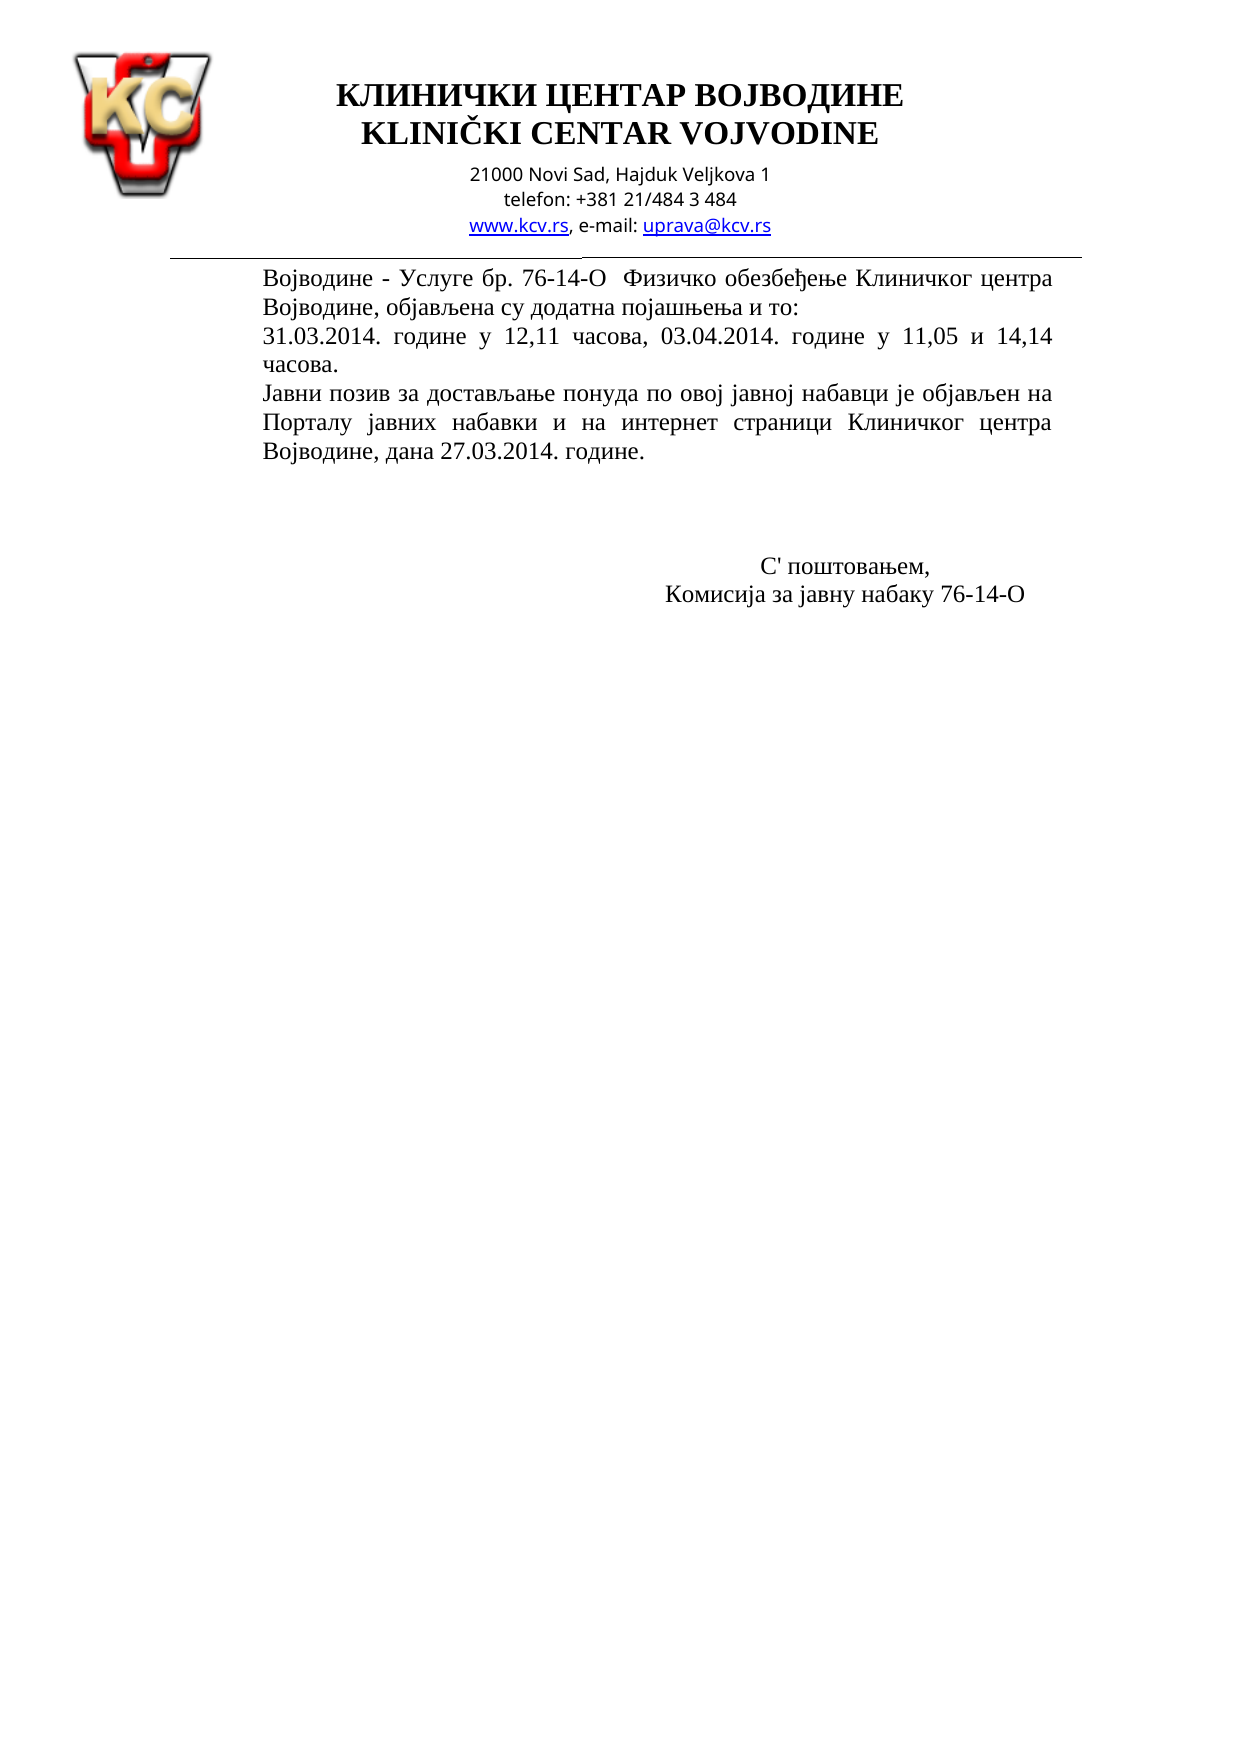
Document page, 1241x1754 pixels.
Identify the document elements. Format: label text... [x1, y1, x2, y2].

text Јавни позив за достављање понуда по овој јавној набавци је објављен на Порталу јавних набавки и на интернет страници Клиничког центра Војводине, дана 27.03.2014. године. [262, 378, 1053, 464]
text С' поштовањем, [412, 551, 1053, 579]
text 31.03.2014. године у 12,11 часова, 03.04.2014. године у 11,05 и 14,14 часова. [262, 321, 1053, 378]
picture [70, 50, 216, 199]
text Комисија за јавну набаку 76-14-О [637, 579, 1053, 608]
